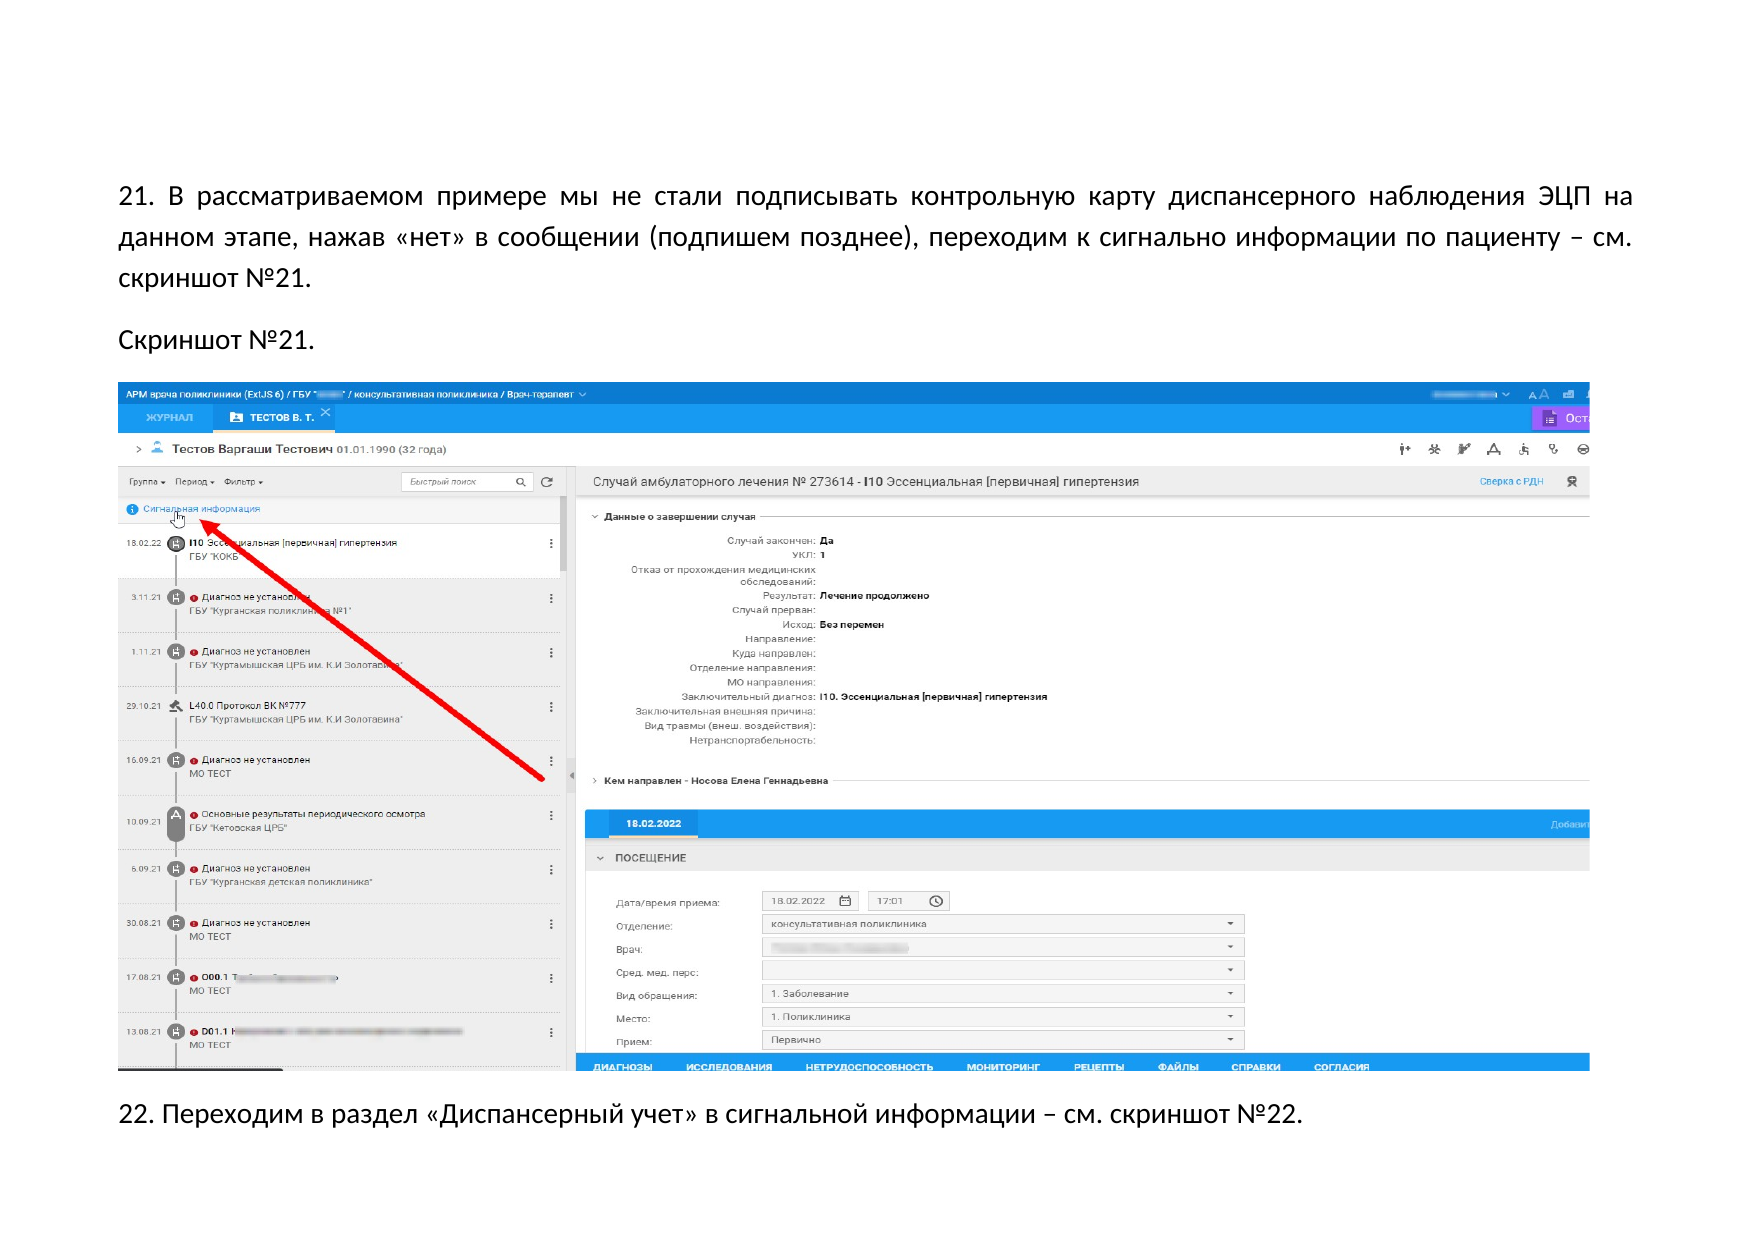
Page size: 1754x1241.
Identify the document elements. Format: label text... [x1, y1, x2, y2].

text 21. В рассматриваемом примере мы не стали подписывать контрольную карту диспансерного наблюдения ЭЦП на данном этапе, нажав «нет» в сообщении (подпишем позднее), переходим к сигнально информации по пациенту – см. скриншот №21. [118, 177, 1636, 295]
text 22. Переходим в раздел «Диспансерный учет» в сигнальной информации – см. скриншот №22. [118, 1095, 1636, 1131]
picture [118, 382, 1590, 1071]
text Скриншот №21. [118, 321, 1636, 356]
